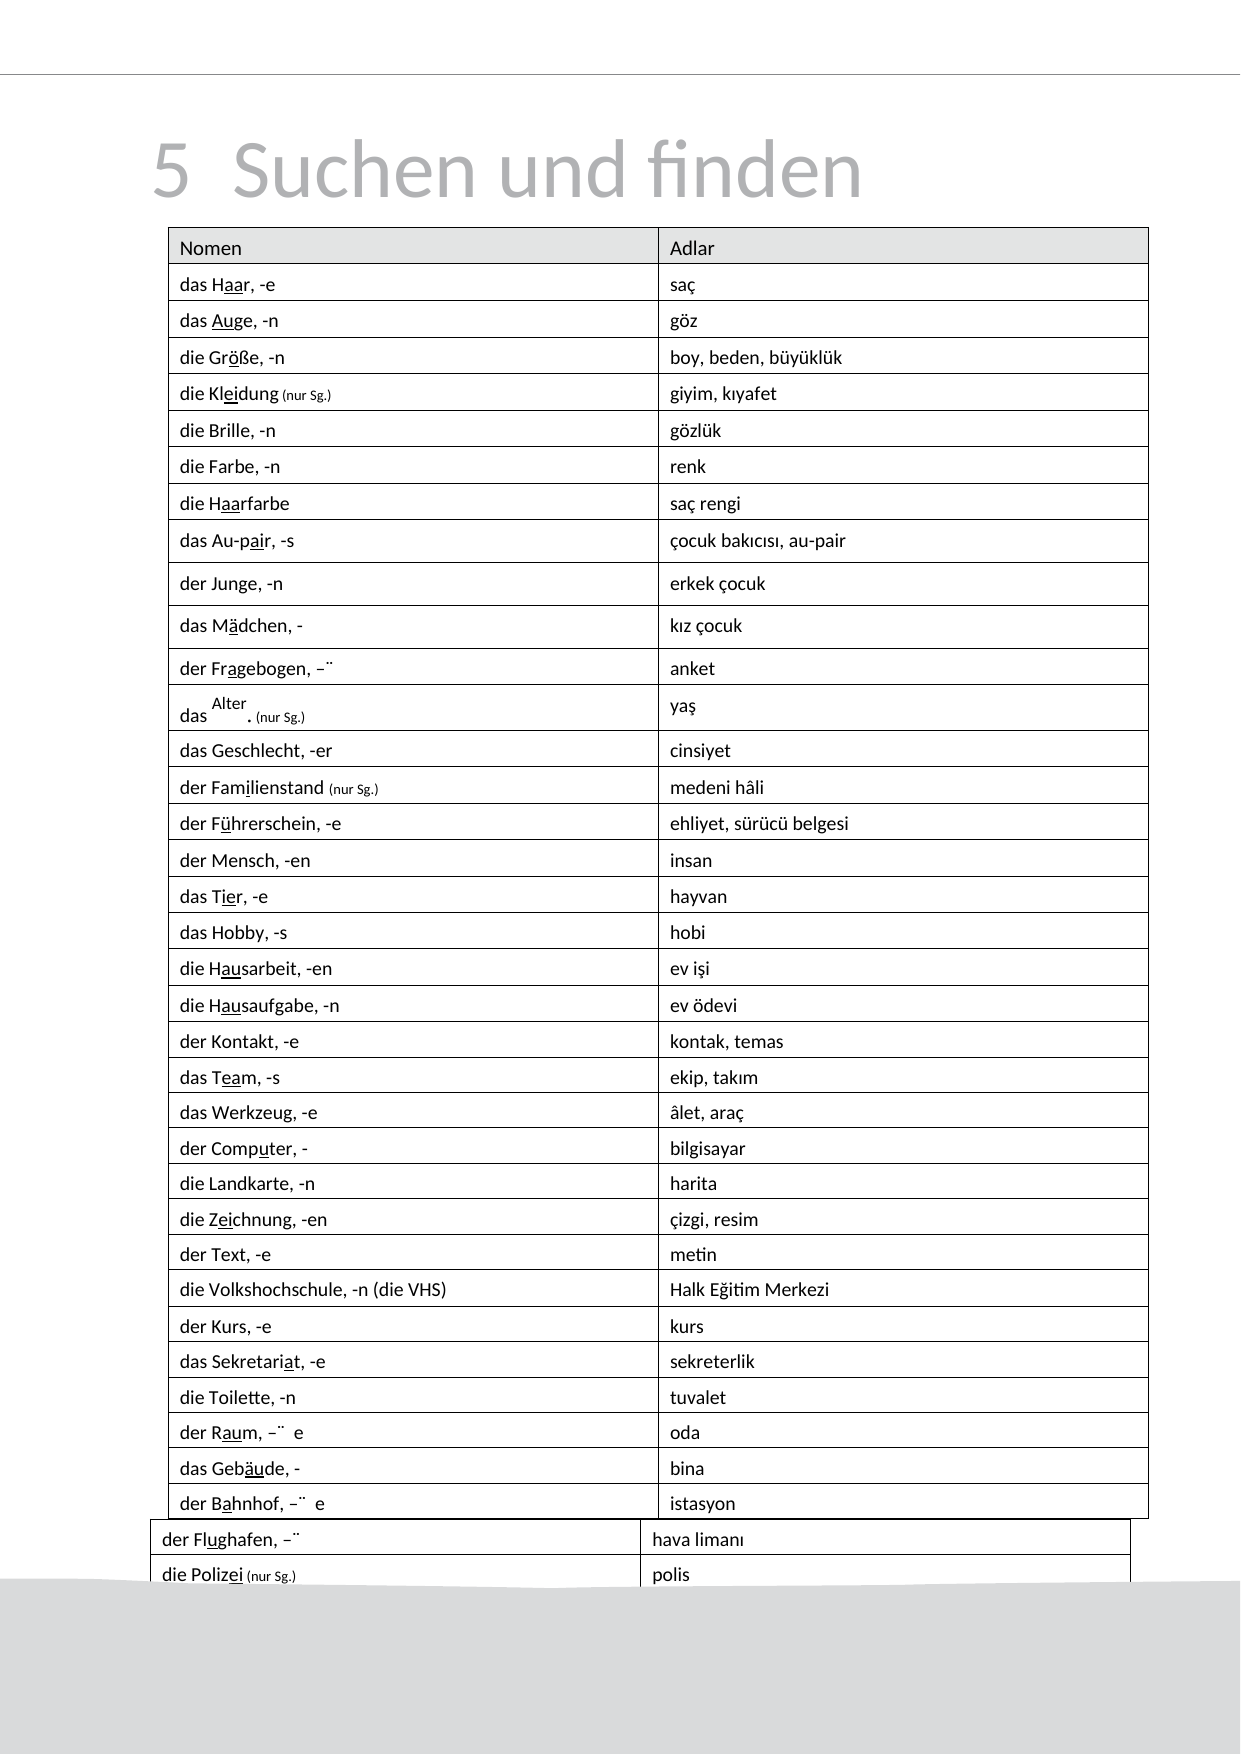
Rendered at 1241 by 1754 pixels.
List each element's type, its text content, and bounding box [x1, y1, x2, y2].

table_cell anket [659, 649, 1148, 684]
table_cell medeni hâli [659, 767, 1148, 803]
table_cell das Geschlecht, -er [169, 731, 658, 766]
table_cell âlet, araç [659, 1093, 1148, 1127]
table_cell die Farbe, -n [169, 447, 658, 483]
table_cell giyim, kıyafet [659, 374, 1148, 409]
table_cell kontak, temas [659, 1022, 1148, 1056]
table_cell cinsiyet [659, 731, 1148, 766]
table_cell polis [641, 1555, 1130, 1586]
table_cell das Tier, -e [169, 877, 658, 911]
table_cell die Zeichnung, -en [169, 1199, 658, 1233]
table_cell die Hausaufgabe, -n [169, 986, 658, 1021]
table_cell ekip, takım [659, 1058, 1148, 1092]
table_cell das Gebäude, - [169, 1448, 658, 1483]
table_cell oda [659, 1413, 1148, 1447]
table_cell sekreterlik [659, 1342, 1148, 1376]
table_cell das Au-pair, -s [169, 520, 658, 562]
table_cell kız çocuk [659, 606, 1148, 648]
table_cell der Mensch, -en [169, 840, 658, 876]
table_cell göz [659, 301, 1148, 336]
table_cell das Team, -s [169, 1058, 658, 1092]
table_cell die Hausarbeit, -en [169, 949, 658, 984]
table_cell der Kontakt, -e [169, 1022, 658, 1056]
table_cell bilgisayar [659, 1128, 1148, 1163]
table_cell das Alter. (nur Sg.) [169, 685, 658, 730]
table_cell erkek çocuk [659, 563, 1148, 605]
table_cell die Kleidung (nur Sg.) [169, 374, 658, 409]
table_cell der Führerschein, -e [169, 804, 658, 839]
table_cell das Haar, -e [169, 264, 658, 300]
table_cell das Sekretariat, -e [169, 1342, 658, 1376]
table_cell der Raum, –¨ e [169, 1413, 658, 1447]
table_cell saç [659, 264, 1148, 300]
table_cell der Text, -e [169, 1235, 658, 1269]
list Suchen und finden [150, 117, 1090, 219]
table_header der Flughafen, –¨ [151, 1520, 640, 1554]
table_cell das Mädchen, - [169, 606, 658, 648]
table_header Nomen [169, 228, 658, 263]
table_header hava limanı [641, 1520, 1130, 1554]
table_cell Halk Eğitim Merkezi [659, 1270, 1148, 1306]
table_cell der Fragebogen, –¨ [169, 649, 658, 684]
table_cell ehliyet, sürücü belgesi [659, 804, 1148, 839]
table_cell die Größe, -n [169, 338, 658, 373]
table_cell insan [659, 840, 1148, 876]
table_cell die Brille, -n [169, 411, 658, 446]
table_cell saç rengi [659, 484, 1148, 519]
table_cell die Toilette, -n [169, 1378, 658, 1412]
table_cell ev ödevi [659, 986, 1148, 1021]
table_cell hobi [659, 913, 1148, 948]
table_cell das Werkzeug, -e [169, 1093, 658, 1127]
table_cell kurs [659, 1307, 1148, 1341]
table_cell das Auge, -n [169, 301, 658, 336]
table_cell harita [659, 1164, 1148, 1198]
table_cell çocuk bakıcısı, au-pair [659, 520, 1148, 562]
table_cell tuvalet [659, 1378, 1148, 1412]
table_cell çizgi, resim [659, 1199, 1148, 1233]
table_header Adlar [659, 228, 1148, 263]
table_cell der Junge, -n [169, 563, 658, 605]
table_cell der Bahnhof, –¨ e [169, 1484, 658, 1518]
table_cell hayvan [659, 877, 1148, 911]
table_cell der Familienstand (nur Sg.) [169, 767, 658, 803]
table_cell renk [659, 447, 1148, 483]
table_cell die Haarfarbe [169, 484, 658, 519]
table_cell die Polizei (nur Sg.) [151, 1555, 640, 1588]
table_cell yaş [659, 685, 1148, 730]
table_cell ev işi [659, 949, 1148, 984]
table_cell istasyon [659, 1484, 1148, 1518]
table_cell die Volkshochschule, -n (die VHS) [169, 1270, 658, 1306]
table_cell bina [659, 1448, 1148, 1483]
table_cell metin [659, 1235, 1148, 1269]
table_cell die Landkarte, -n [169, 1164, 658, 1198]
table_cell der Kurs, -e [169, 1307, 658, 1341]
table_cell boy, beden, büyüklük [659, 338, 1148, 373]
table_cell das Hobby, -s [169, 913, 658, 948]
table_cell gözlük [659, 411, 1148, 446]
table_cell der Computer, - [169, 1128, 658, 1163]
